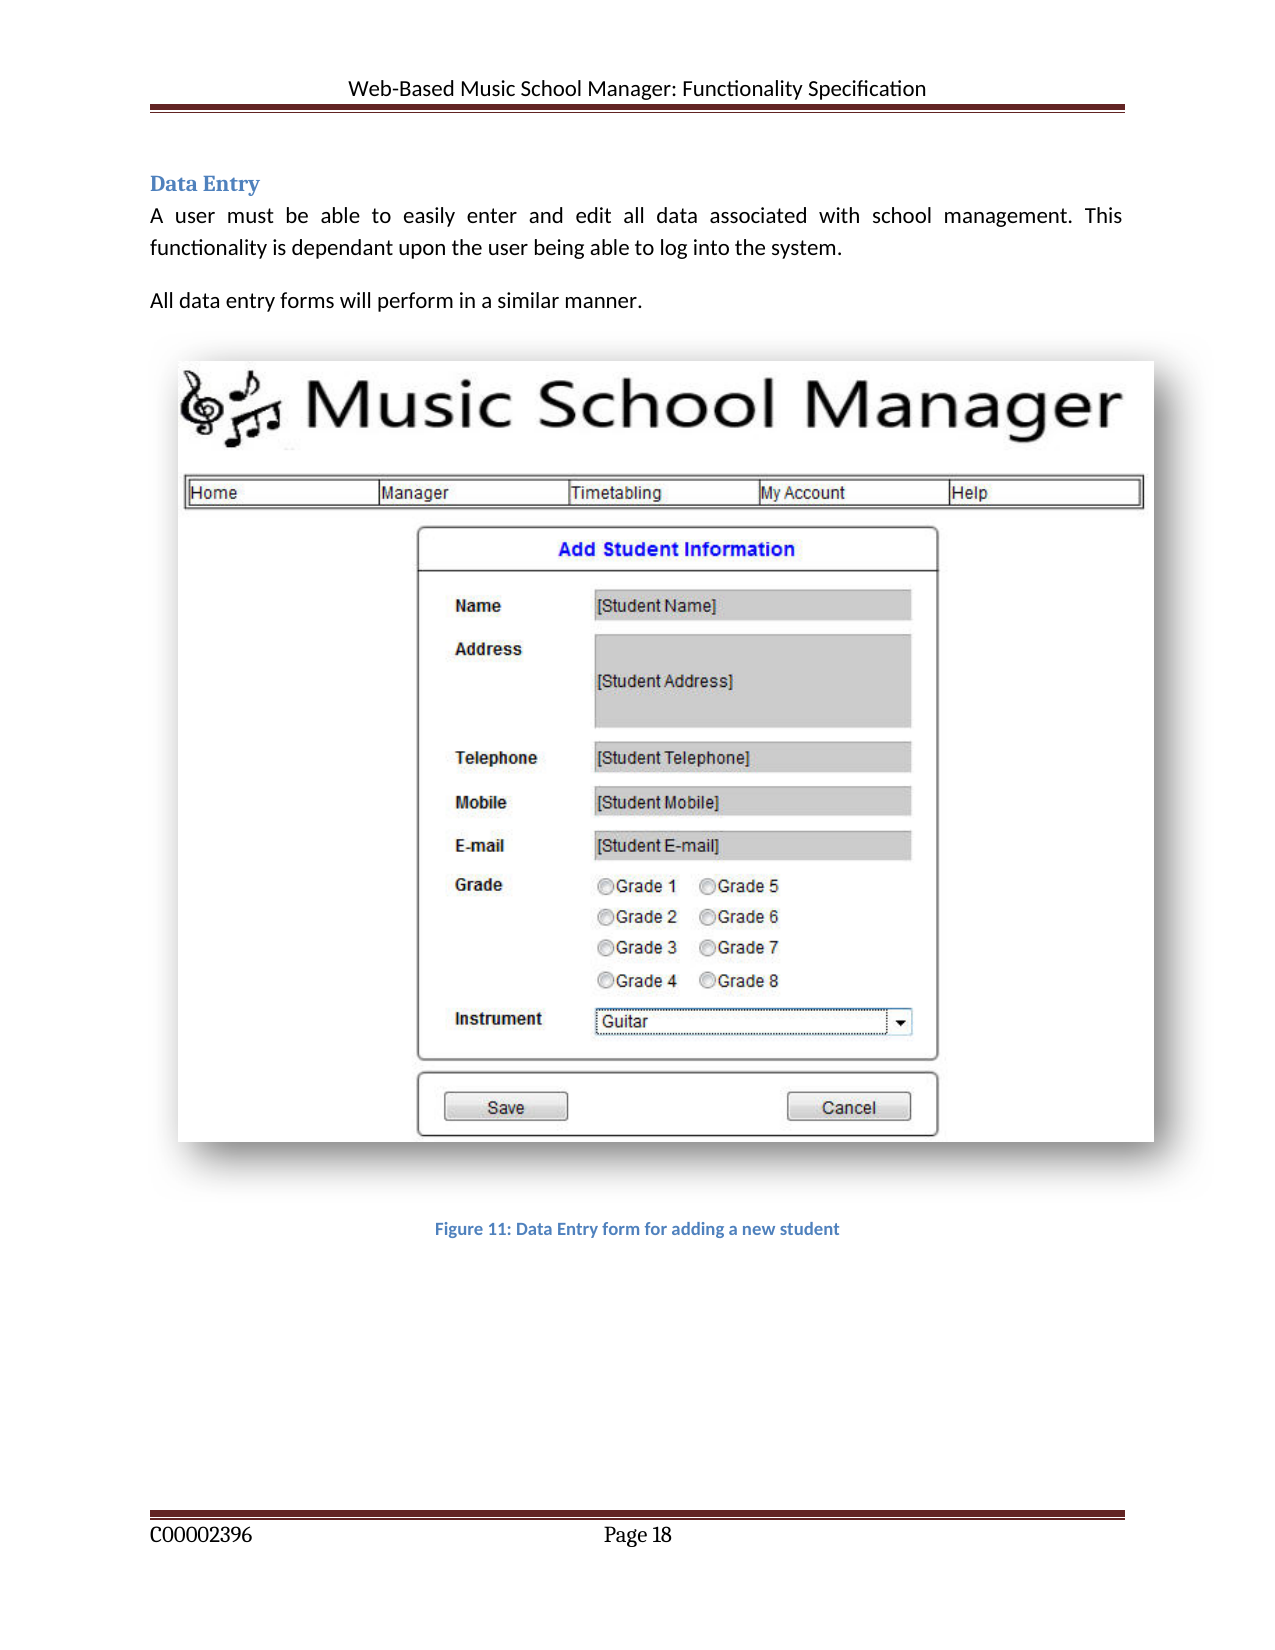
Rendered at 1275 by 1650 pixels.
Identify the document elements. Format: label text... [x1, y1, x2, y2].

subtitle Data Entry [150, 171, 1125, 197]
text All data entry forms will perform in a similar manner. [150, 286, 1125, 314]
text A user must be able to easily enter and edit all data associated with school management. This functionality is dependant upon the user being able to log into the system. [150, 201, 1125, 261]
picture [178, 361, 1154, 1142]
